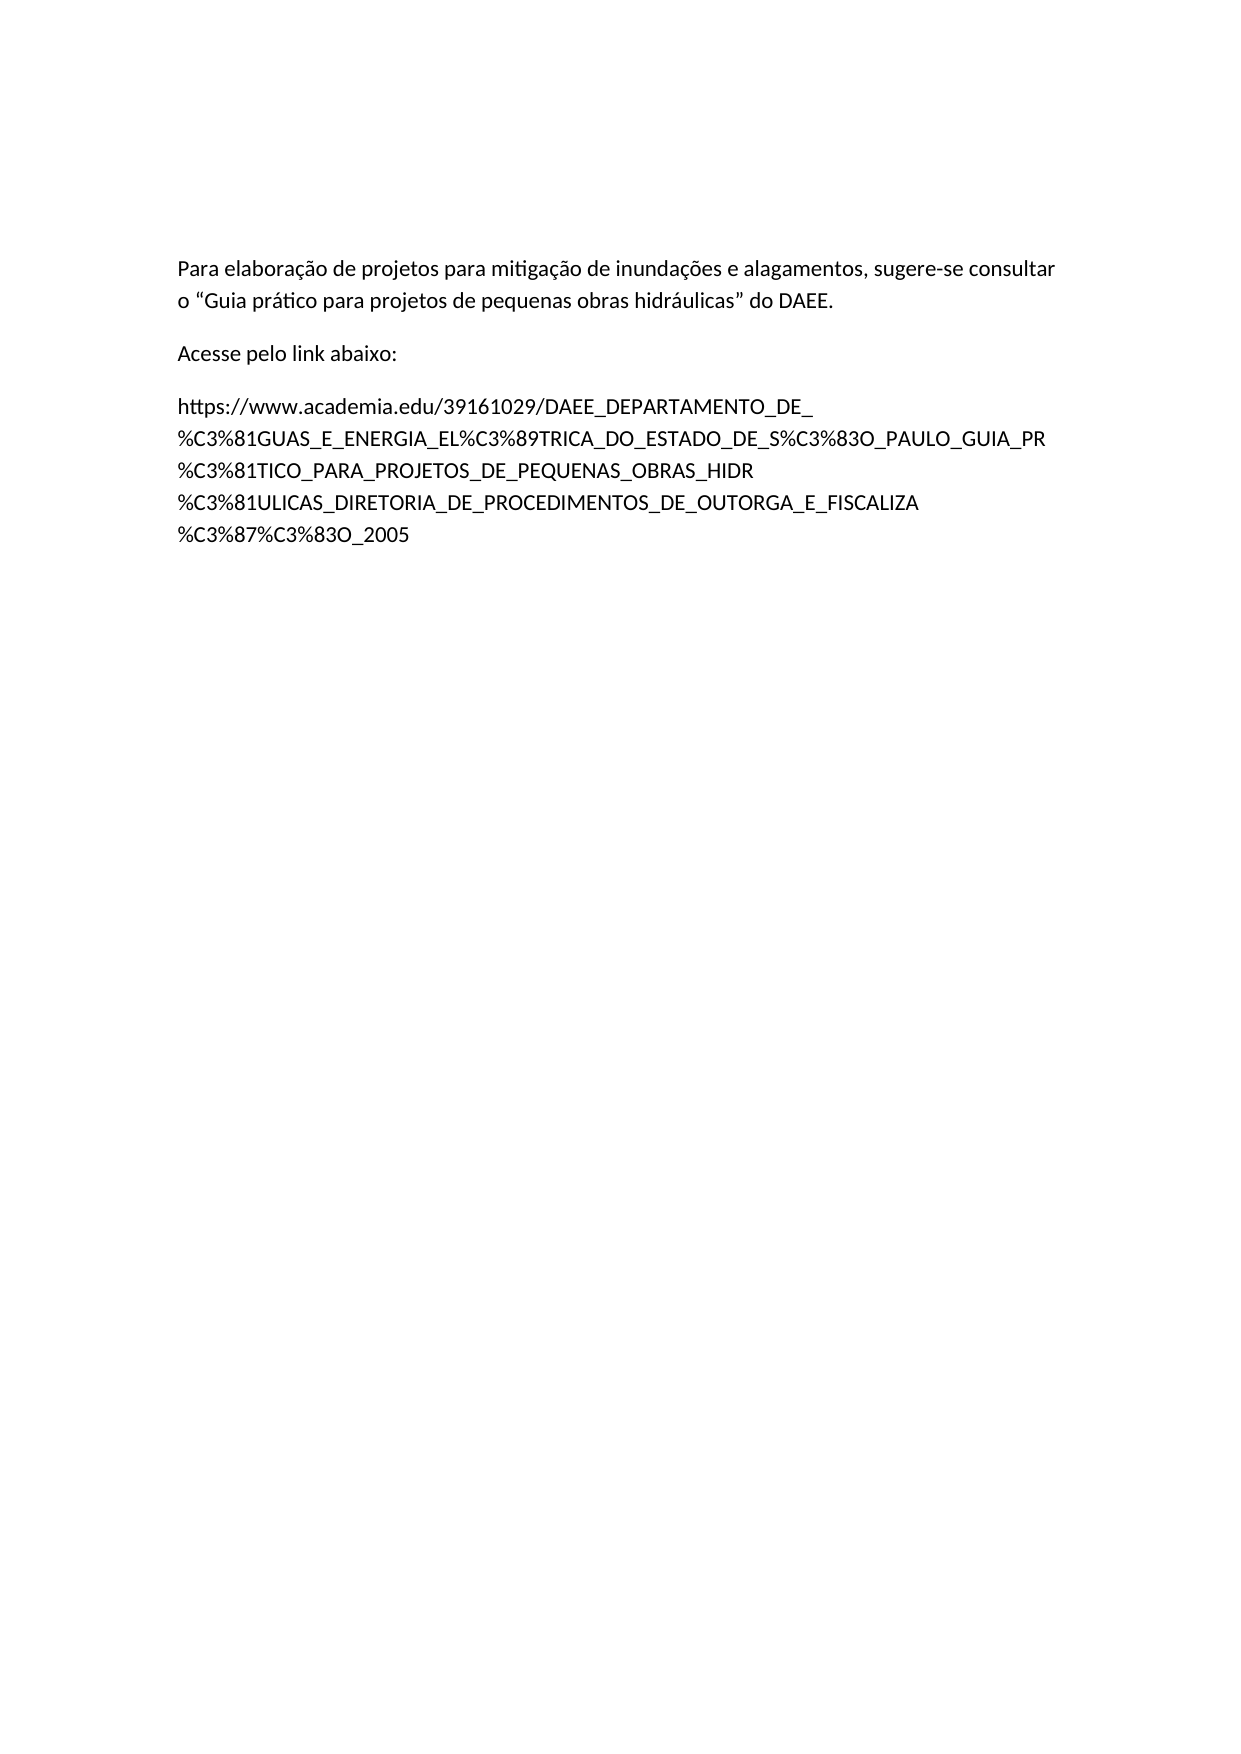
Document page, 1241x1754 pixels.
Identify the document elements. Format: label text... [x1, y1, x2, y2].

text https://www.academia.edu/39161029/DAEE_DEPARTAMENTO_DE_%C3%81GUAS_E_ENERGIA_EL%C3%89TRICA_DO_ESTADO_DE_S%C3%83O_PAULO_GUIA_PR%C3%81TICO_PARA_PROJETOS_DE_PEQUENAS_OBRAS_HIDR%C3%81ULICAS_DIRETORIA_DE_PROCEDIMENTOS_DE_OUTORGA_E_FISCALIZA%C3%87%C3%83O_2005 [177, 392, 1063, 549]
text Para elaboração de projetos para mitigação de inundações e alagamentos, sugere-se consultar o “Guia prático para projetos de pequenas obras hidráulicas” do DAEE. [177, 254, 1063, 314]
text Acesse pelo link abaixo: [177, 339, 1063, 367]
